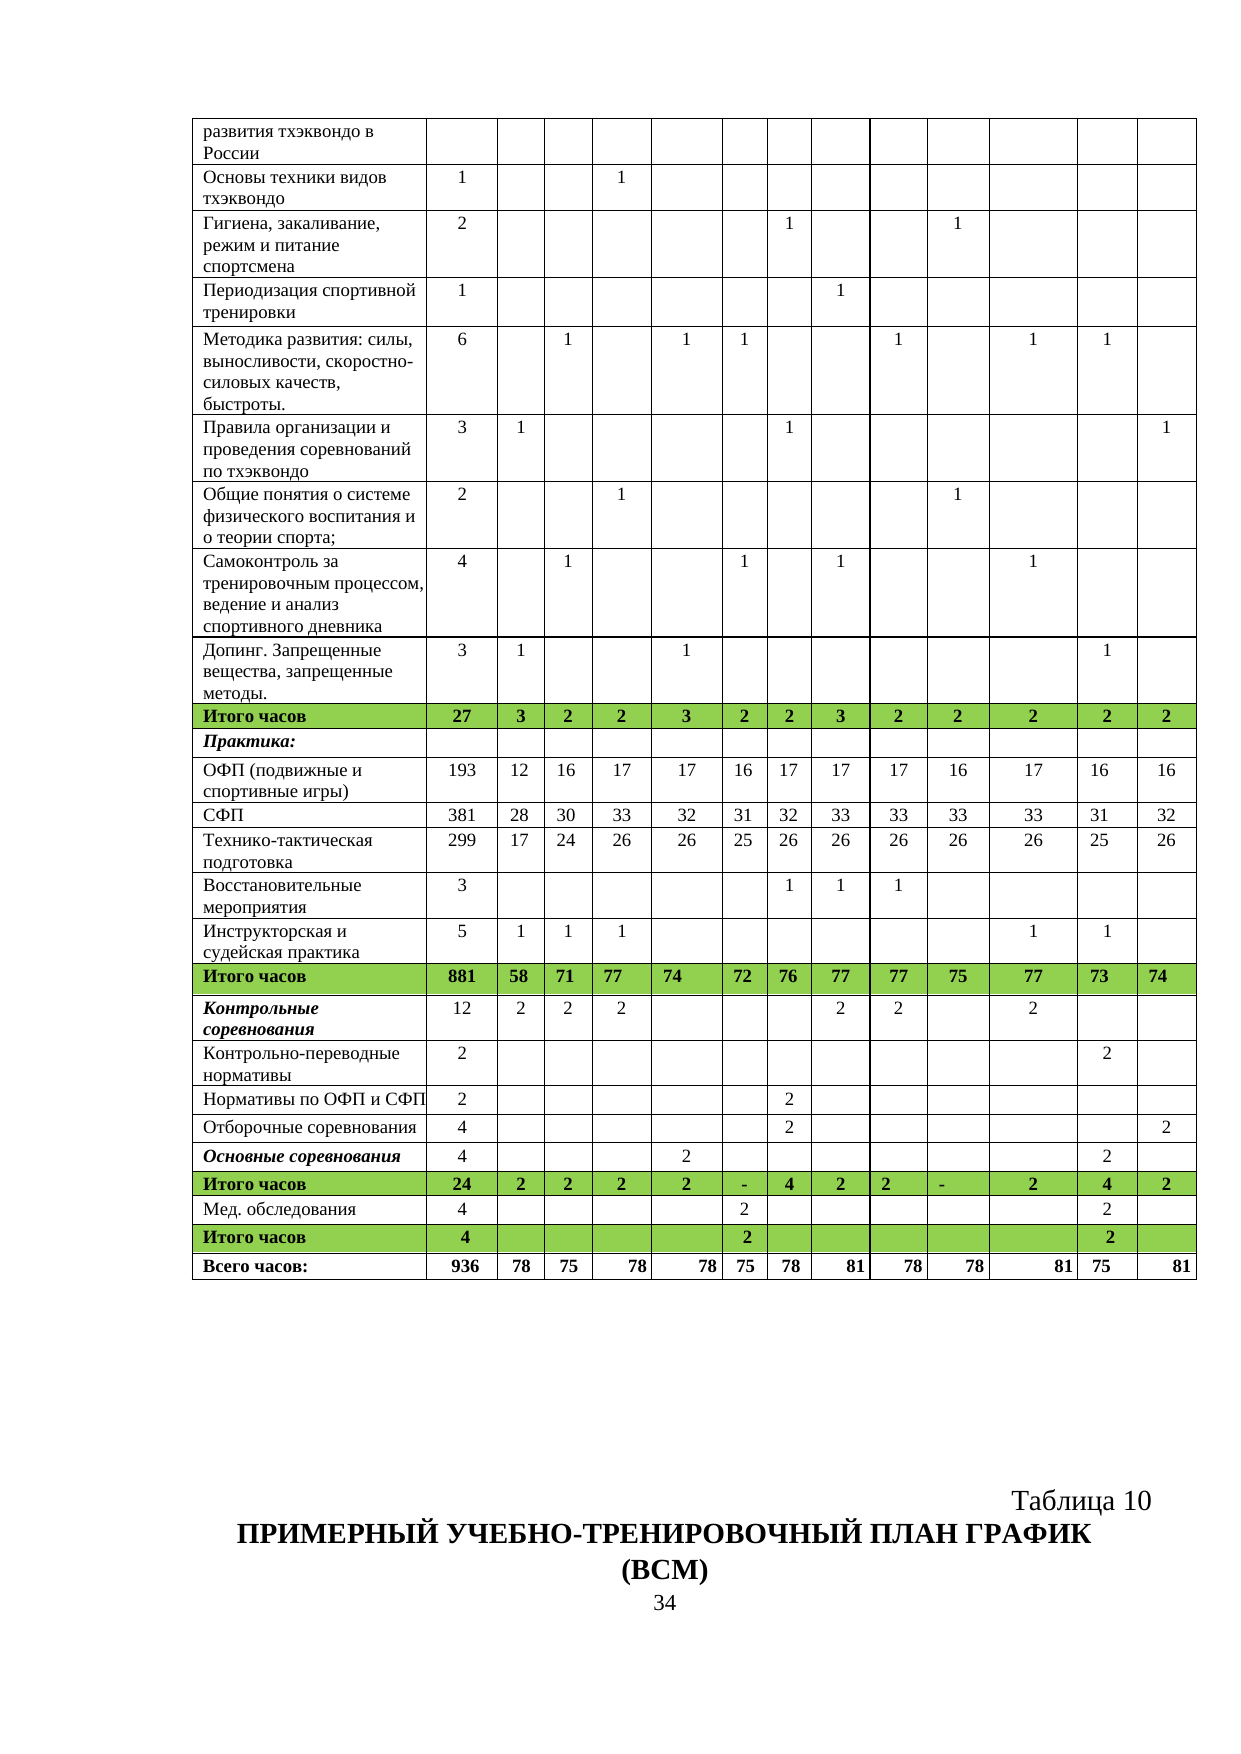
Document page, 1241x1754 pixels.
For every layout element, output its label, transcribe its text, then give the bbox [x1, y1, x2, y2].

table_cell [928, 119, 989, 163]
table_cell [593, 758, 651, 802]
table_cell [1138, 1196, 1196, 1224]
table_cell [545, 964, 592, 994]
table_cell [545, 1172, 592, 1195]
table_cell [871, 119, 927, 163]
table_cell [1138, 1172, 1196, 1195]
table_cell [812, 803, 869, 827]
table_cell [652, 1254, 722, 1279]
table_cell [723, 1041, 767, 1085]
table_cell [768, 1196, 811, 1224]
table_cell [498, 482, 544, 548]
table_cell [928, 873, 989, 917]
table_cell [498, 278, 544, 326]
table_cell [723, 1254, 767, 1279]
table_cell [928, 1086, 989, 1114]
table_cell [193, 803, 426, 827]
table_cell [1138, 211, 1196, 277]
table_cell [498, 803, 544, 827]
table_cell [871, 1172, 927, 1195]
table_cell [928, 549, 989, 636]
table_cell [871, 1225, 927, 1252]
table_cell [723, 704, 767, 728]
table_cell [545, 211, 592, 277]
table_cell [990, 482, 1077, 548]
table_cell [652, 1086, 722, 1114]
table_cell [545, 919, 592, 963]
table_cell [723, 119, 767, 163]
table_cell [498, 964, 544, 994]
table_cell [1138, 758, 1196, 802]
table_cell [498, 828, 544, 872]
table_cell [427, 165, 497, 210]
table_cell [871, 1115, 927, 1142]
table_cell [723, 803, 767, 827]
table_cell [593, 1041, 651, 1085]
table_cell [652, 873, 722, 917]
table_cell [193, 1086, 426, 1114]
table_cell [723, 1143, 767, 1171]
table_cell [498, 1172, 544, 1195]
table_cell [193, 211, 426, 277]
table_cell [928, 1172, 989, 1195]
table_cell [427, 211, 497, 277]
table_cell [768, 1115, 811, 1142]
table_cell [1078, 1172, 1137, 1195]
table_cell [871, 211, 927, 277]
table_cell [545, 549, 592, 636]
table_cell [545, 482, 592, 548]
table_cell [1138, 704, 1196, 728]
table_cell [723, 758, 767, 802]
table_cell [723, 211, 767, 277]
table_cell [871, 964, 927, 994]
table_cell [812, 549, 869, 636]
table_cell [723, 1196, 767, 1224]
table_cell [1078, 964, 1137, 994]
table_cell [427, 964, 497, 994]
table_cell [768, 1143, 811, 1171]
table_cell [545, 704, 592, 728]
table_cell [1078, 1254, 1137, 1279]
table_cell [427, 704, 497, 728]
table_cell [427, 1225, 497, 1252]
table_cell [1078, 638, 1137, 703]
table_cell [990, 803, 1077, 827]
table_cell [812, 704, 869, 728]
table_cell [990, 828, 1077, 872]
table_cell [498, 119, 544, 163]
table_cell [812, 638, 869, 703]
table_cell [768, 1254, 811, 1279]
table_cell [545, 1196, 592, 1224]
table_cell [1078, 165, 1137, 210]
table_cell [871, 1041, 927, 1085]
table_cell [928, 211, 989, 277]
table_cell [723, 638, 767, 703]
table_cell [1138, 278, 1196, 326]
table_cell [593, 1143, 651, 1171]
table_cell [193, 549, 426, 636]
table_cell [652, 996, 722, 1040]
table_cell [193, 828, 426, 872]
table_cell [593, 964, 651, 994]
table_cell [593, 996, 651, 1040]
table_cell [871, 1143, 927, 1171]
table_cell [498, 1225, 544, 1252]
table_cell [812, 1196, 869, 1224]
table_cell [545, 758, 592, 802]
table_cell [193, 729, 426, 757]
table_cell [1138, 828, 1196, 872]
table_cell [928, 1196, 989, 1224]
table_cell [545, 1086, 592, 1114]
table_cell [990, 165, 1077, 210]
list Таблица 10 [388, 1483, 1152, 1517]
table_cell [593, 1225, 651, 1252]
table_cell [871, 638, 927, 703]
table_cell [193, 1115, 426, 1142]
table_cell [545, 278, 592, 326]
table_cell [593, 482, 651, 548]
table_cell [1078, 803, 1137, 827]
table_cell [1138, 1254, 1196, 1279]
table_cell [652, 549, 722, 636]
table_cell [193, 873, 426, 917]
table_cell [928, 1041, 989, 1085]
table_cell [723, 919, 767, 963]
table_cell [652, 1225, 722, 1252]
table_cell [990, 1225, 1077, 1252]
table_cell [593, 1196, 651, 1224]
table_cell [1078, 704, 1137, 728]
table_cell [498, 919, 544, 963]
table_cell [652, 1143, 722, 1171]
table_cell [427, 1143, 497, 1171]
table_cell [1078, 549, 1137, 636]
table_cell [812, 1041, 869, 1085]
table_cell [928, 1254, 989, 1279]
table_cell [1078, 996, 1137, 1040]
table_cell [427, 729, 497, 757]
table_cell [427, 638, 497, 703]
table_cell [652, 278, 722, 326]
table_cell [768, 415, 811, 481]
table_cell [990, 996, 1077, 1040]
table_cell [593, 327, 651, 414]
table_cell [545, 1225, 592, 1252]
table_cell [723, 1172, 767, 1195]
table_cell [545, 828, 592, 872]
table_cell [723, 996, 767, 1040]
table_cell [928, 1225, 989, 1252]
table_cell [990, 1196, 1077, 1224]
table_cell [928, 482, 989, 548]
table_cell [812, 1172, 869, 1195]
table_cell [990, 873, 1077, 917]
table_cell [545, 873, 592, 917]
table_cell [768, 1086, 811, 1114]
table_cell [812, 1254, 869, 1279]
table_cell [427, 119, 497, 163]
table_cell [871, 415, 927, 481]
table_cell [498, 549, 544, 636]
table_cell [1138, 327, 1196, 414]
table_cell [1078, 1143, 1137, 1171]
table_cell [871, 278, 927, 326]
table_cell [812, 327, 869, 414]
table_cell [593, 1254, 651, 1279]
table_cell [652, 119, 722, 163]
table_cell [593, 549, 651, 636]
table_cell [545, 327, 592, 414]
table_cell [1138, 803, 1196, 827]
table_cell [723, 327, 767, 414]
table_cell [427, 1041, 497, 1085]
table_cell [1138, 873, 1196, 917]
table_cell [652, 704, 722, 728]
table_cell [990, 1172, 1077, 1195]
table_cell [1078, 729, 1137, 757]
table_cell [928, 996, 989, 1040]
text ПРИМЕРНЫЙ УЧЕБНО-ТРЕНИРОВОЧНЫЙ ПЛАН ГРАФИК [177, 1517, 1151, 1550]
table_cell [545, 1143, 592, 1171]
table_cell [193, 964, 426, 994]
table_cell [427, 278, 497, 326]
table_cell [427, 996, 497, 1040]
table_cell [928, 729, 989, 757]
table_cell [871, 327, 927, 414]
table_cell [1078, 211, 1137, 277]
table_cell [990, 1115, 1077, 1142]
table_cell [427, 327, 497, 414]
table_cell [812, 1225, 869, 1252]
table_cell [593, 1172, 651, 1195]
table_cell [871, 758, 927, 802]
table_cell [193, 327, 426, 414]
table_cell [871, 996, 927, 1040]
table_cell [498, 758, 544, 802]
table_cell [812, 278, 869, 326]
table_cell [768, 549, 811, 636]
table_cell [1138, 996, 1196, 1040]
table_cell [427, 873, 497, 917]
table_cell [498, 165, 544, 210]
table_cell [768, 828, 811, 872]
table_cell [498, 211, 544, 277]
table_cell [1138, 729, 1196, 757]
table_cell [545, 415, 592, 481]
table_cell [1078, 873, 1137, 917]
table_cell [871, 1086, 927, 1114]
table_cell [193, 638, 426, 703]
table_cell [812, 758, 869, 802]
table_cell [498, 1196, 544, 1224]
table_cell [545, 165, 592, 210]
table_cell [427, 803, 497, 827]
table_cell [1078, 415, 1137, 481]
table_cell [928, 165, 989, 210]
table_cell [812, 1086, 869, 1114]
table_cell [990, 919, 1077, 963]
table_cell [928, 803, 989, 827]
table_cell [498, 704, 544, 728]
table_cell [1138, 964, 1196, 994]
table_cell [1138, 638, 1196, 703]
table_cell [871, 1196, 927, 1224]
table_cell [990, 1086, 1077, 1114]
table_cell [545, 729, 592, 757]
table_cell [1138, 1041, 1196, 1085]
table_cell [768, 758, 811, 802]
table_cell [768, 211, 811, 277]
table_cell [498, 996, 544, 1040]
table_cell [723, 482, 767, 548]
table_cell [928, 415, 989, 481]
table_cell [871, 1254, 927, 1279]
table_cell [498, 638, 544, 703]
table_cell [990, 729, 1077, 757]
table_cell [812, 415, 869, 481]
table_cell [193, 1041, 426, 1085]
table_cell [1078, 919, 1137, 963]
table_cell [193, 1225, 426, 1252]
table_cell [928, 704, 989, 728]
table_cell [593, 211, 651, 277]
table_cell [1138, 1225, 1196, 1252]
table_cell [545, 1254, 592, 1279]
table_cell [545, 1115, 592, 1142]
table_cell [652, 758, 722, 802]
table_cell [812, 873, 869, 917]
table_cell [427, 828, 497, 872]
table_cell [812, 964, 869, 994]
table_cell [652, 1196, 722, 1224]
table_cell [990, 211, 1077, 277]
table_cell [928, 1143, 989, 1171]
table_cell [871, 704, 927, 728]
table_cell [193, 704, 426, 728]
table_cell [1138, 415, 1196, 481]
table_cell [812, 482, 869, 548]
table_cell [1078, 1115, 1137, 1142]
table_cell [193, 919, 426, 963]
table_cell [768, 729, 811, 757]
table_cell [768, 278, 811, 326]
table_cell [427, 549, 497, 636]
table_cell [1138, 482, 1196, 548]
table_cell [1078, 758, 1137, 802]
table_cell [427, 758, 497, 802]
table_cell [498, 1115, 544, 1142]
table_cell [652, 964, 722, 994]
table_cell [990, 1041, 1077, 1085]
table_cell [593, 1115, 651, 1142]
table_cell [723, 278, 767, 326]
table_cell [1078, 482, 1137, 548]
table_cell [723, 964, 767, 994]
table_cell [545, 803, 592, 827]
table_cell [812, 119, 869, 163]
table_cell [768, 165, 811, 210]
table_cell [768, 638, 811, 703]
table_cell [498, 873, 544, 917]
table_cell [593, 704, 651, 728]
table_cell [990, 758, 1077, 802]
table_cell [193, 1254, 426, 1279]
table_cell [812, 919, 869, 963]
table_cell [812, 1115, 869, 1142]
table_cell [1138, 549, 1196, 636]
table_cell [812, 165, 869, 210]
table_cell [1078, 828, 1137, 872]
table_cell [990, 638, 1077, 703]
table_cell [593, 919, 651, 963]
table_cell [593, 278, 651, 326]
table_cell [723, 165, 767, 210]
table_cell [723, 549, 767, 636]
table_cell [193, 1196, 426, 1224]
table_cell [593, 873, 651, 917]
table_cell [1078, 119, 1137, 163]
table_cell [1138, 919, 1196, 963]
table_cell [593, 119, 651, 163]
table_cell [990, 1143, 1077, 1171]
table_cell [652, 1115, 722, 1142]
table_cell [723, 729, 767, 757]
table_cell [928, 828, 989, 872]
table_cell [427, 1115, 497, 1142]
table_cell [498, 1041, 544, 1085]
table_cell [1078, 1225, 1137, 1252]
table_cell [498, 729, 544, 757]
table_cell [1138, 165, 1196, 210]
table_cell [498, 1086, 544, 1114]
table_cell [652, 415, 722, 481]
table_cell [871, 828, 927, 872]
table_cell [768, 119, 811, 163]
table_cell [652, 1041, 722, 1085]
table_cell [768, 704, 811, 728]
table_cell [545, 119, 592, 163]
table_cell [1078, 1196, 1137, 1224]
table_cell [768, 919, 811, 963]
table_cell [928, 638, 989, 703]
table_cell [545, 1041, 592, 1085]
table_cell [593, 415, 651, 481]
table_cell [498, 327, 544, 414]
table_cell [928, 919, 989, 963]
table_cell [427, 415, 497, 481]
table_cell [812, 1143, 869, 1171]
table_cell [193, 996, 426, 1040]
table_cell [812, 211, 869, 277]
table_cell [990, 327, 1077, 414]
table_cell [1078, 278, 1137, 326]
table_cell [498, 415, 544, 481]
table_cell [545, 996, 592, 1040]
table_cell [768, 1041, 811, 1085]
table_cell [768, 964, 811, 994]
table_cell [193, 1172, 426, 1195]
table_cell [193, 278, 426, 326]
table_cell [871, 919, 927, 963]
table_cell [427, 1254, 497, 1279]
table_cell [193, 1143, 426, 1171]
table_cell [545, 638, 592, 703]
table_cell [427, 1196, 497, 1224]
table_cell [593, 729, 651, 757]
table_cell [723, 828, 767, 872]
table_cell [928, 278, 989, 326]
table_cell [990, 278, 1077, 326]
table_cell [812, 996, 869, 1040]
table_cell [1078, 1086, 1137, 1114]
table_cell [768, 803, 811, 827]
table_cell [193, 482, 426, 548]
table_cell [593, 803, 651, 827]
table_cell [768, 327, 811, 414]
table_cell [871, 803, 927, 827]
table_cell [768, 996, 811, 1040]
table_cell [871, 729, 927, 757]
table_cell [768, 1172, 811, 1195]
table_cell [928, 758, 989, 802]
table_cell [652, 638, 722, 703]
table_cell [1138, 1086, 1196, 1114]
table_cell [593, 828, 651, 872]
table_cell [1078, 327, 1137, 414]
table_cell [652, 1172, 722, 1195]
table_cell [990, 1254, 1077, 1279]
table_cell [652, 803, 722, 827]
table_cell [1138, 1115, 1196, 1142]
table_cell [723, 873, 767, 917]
text (ВСМ) [178, 1552, 1151, 1586]
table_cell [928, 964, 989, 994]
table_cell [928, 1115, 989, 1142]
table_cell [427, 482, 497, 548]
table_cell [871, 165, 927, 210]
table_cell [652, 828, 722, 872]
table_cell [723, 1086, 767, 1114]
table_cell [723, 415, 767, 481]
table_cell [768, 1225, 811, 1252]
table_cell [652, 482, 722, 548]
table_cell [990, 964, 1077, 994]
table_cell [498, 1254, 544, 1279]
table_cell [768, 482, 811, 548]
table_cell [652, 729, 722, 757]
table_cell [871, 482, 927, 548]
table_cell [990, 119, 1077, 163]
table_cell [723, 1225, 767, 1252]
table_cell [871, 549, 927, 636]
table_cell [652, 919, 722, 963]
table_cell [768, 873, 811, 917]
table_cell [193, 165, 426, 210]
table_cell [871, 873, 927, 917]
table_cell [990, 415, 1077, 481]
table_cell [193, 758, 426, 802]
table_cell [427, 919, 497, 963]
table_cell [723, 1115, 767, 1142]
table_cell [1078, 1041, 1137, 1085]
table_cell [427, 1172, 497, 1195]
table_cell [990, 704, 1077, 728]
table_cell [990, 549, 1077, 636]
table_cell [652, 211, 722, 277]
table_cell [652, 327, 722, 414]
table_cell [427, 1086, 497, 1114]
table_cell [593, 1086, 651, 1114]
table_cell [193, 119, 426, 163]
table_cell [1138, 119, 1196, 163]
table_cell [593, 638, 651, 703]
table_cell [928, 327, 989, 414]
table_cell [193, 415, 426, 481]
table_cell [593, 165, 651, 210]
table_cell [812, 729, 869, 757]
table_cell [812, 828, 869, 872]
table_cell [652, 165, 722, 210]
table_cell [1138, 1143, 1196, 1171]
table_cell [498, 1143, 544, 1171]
